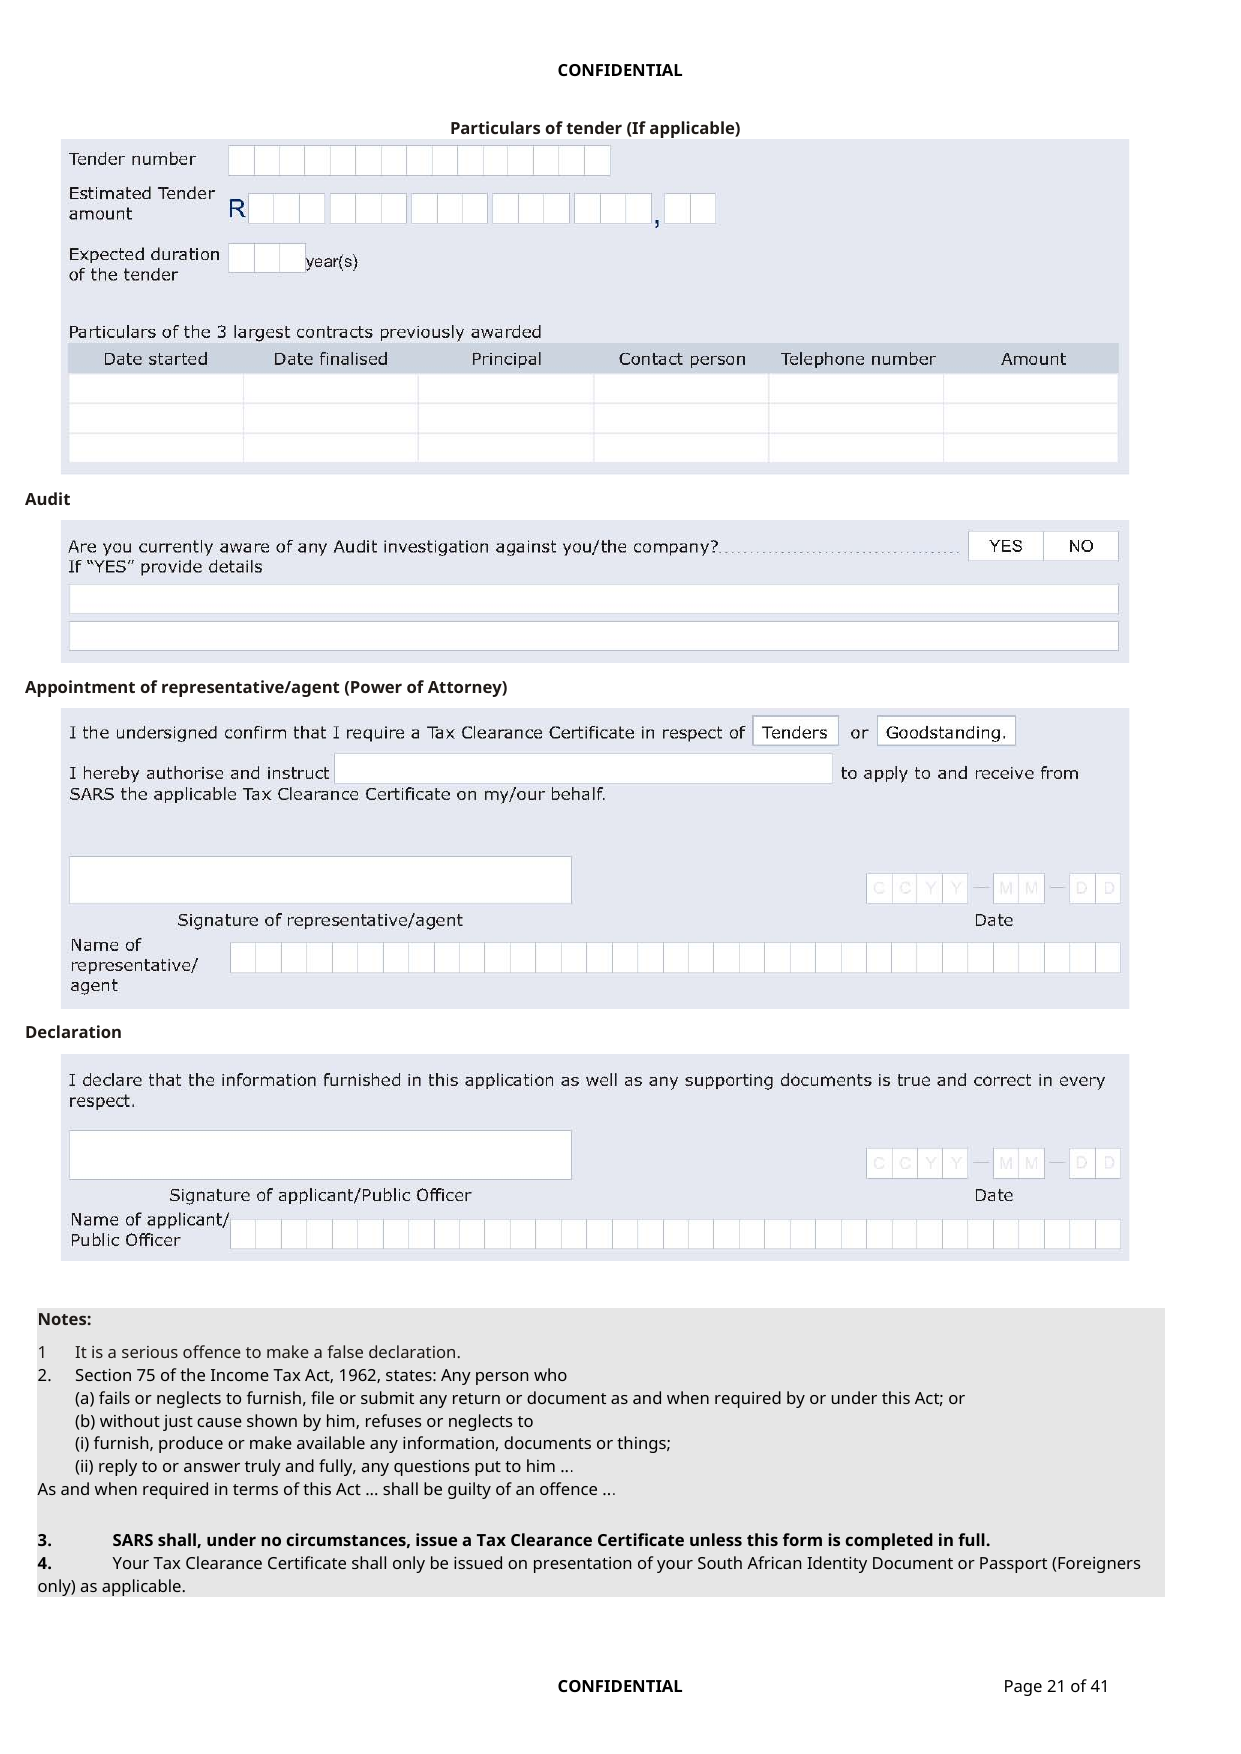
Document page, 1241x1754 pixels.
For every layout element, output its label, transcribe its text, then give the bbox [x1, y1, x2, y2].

picture [60, 708, 1130, 1009]
text Audit [25, 487, 1165, 510]
list Your Tax Clearance Certificate shall only be issued on presentation of your South African Identity Document or Passport (Foreigners only) as applicable. [37, 1551, 1165, 1597]
picture [60, 520, 1130, 663]
text Notes: [37, 1308, 1165, 1331]
text Appointment of representative/agent (Power of Attorney) [25, 675, 1165, 698]
picture [60, 1054, 1130, 1261]
list SARS shall, under no circumstances, issue a Tax Clearance Certificate unless this form is completed in full. [37, 1529, 1165, 1551]
list (ii) reply to or answer truly and fully, any questions put to him ... As and when required in terms of this Act ... shall be guilty of an offence ... [37, 1455, 1165, 1529]
list (b) without just cause shown by him, refuses or neglects to [37, 1409, 1165, 1432]
list It is a serious offence to make a false declaration. [37, 1341, 1165, 1364]
list (i) furnish, produce or make available any information, documents or things; [37, 1432, 1165, 1455]
list (a) fails or neglects to furnish, file or submit any return or document as and when required by or under this Act; or [37, 1387, 1165, 1409]
text 2. Section 75 of the Income Tax Act, 1962, states: Any person who [37, 1364, 1165, 1387]
picture [60, 139, 1130, 475]
text Declaration [25, 1021, 1165, 1044]
